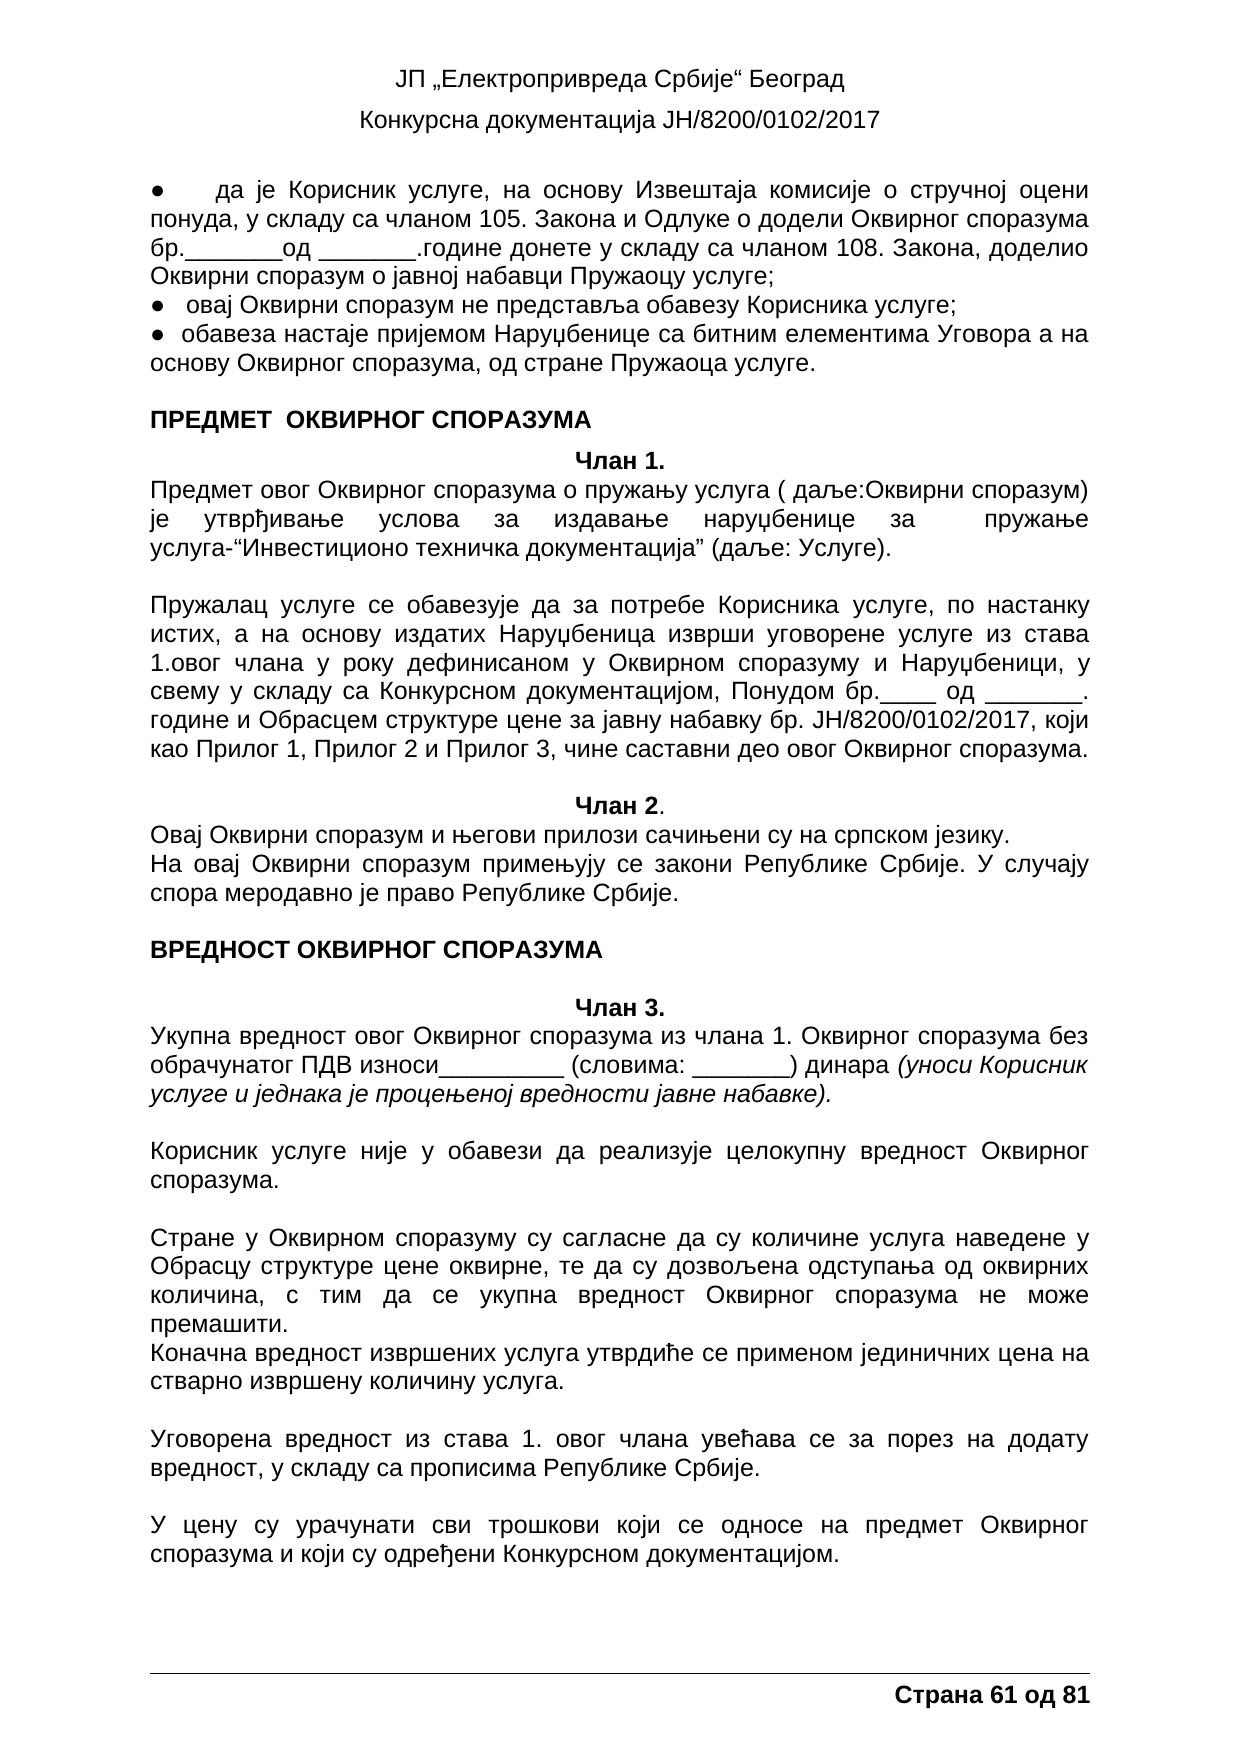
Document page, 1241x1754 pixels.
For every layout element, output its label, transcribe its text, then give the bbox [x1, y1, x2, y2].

text Члан 2. [150, 791, 1090, 820]
text Предмет овог Оквирног споразума о пружању услуга ( даље:Оквирни споразум) је утврђивање услова за издавање наруџбенице за пружање услуга-“Инвестиционо техничка документација” (даље: Услуге). [150, 475, 1090, 561]
text Корисник услуге није у обавези да реализује целокупну вредност Оквирног споразума. [150, 1136, 1090, 1194]
text Укупна вредност овог Оквирног споразума из члана 1. Оквирног споразума без обрачунатог ПДВ износи_________ (словима: _______) динара (уноси Корисник услуге и једнака је процењеној вредности јавне набавке). [150, 1021, 1090, 1107]
text Коначна вредност извршених услуга утврдиће се применом јединичних цена на стварно извршену количину услуга. [150, 1337, 1090, 1395]
text Члан 3. [150, 992, 1090, 1021]
text Уговорена вредност из става 1. овог члана увећава се за порез на додату вредност, у складу са прописима Републике Србије. [150, 1424, 1090, 1481]
text Стране у Оквирном споразуму су сагласне да су количине услуга наведене у Обрасцу структуре цене оквирне, те да су дозвољена одступања од оквирних количина, с тим да се укупна вредност Оквирног споразума не може премашити. [150, 1222, 1090, 1337]
text Пружалац услуге се обавезује да за потребе Корисника услуге, по настанку истих, а на основу издатих Наруџбеница изврши уговорене услуге из става 1.овог члана у року дефинисаном у Оквирном споразуму и Наруџбеници, у свему у складу са Конкурсном документацијом, Понудом бр.____ од _______. године и Обрасцем структуре цене за јавну набавку бр. ЈН/8200/0102/2017, који као Прилог 1, Прилог 2 и Прилог 3, чине саставни део овог Оквирног споразума. [150, 590, 1090, 762]
text На овај Оквирни споразум примењују се закони Републике Србије. У случају спора меродавно је право Републике Србије. [150, 849, 1090, 906]
text Члан 1. [150, 446, 1090, 475]
text ВРЕДНОСТ ОКВИРНОГ СПОРАЗУМА [150, 935, 1090, 964]
text ● да је Корисник услуге, на основу Извештаја комисије о стручној оцени понуда, у складу са чланом 105. Закона и Одлуке о додели Оквирног споразума бр._______од _______.године донете у складу са чланом 108. Закона, доделио Оквирни споразум о јавној набавци Пружаоцу услуге; [150, 175, 1090, 290]
text ● обавеза настаје пријемом Наруџбенице са битним елементима Уговора а на основу Оквирног споразума, од стране Пружаоца услуге. [150, 319, 1090, 376]
text ПРЕДМЕТ ОКВИРНОГ СПОРАЗУМА [150, 405, 1090, 434]
text ● овај Оквирни споразум не представља обавезу Корисника услуге; [150, 290, 1090, 319]
text У цену су урачунати сви трошкови који се односе на предмет Оквирног споразума и који су одређени Конкурсном документацијом. [150, 1510, 1090, 1567]
text Овај Оквирни споразум и његови прилози сачињени су на српском језику. [150, 820, 1090, 849]
